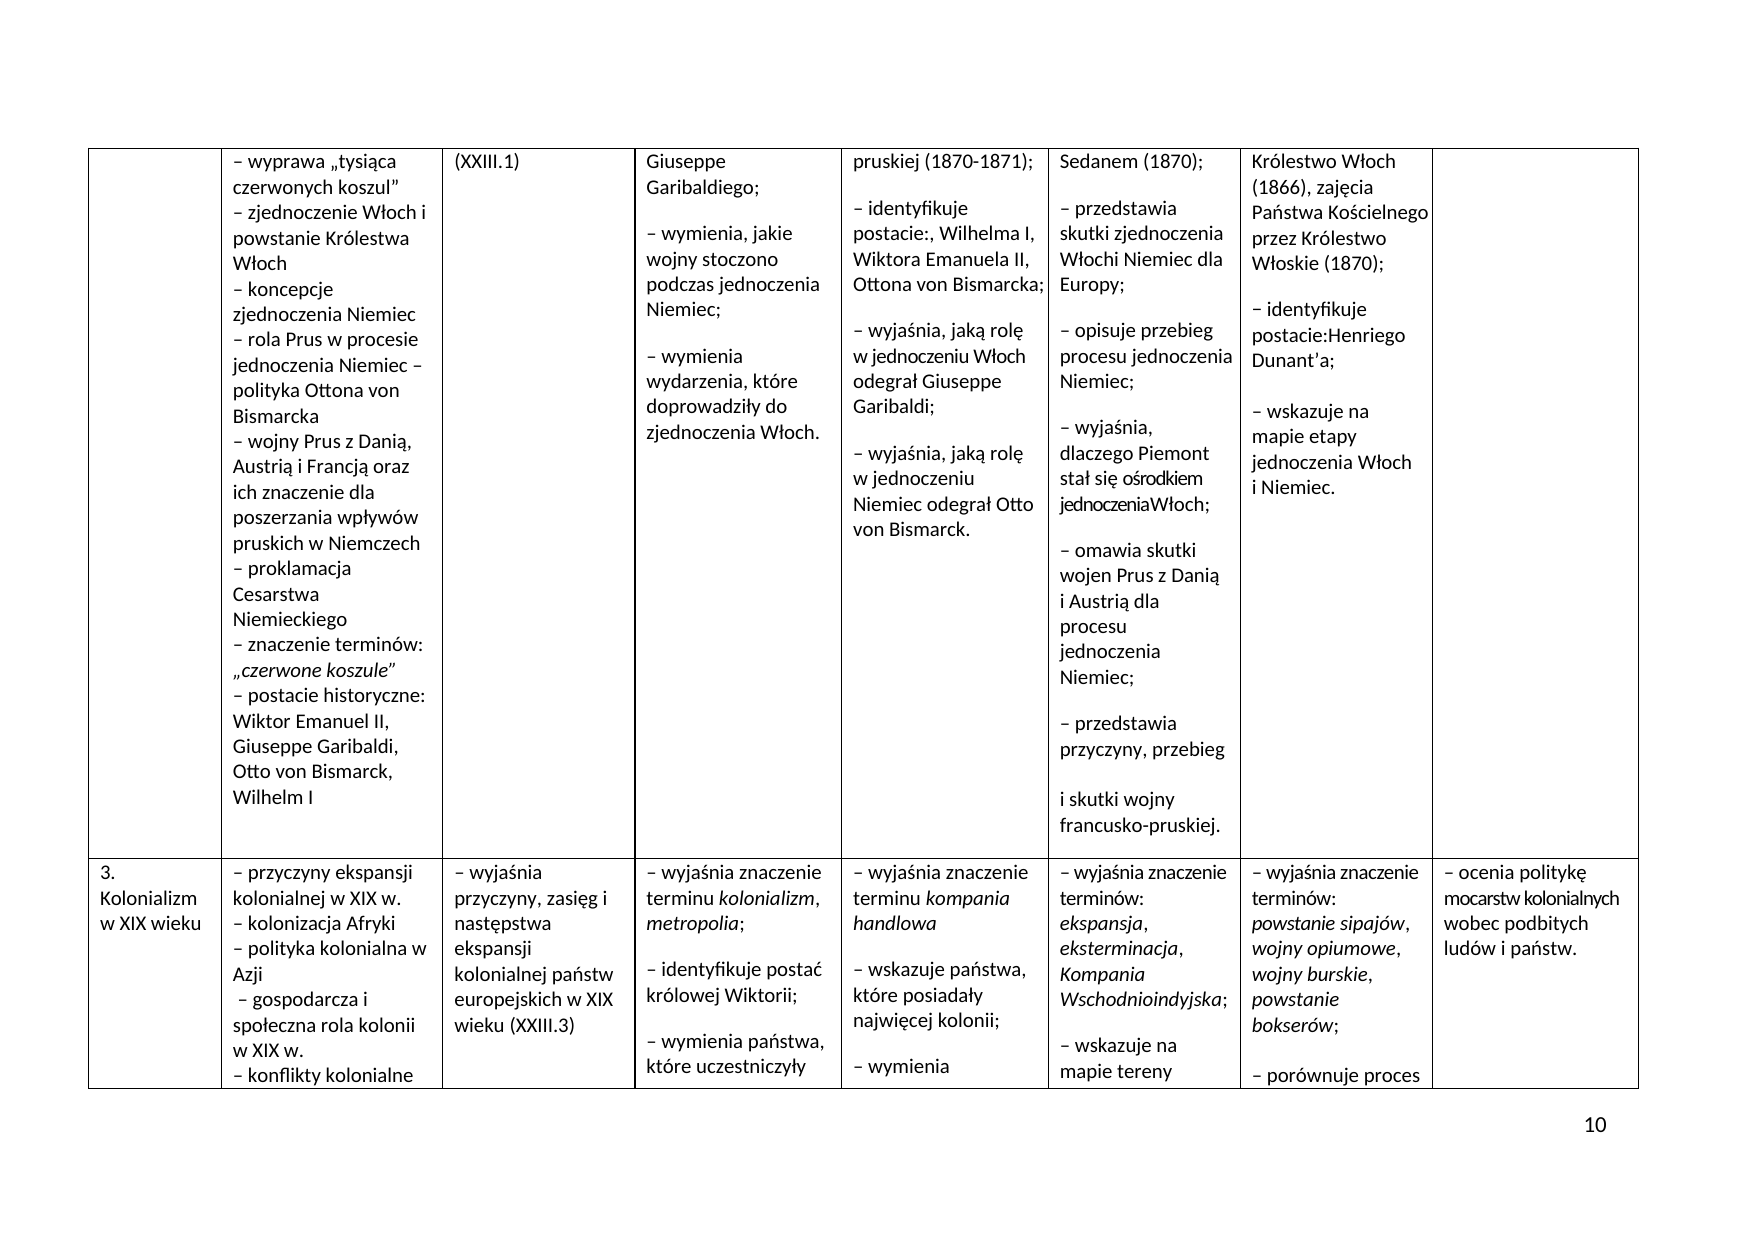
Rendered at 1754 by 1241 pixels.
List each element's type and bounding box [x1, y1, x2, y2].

table_cell [89, 149, 221, 858]
table_cell [1433, 859, 1638, 1088]
table_cell [222, 859, 442, 1088]
table_cell [89, 859, 221, 1088]
table_cell [222, 149, 442, 858]
table_cell [842, 149, 1048, 858]
table_cell [443, 149, 634, 858]
table_cell [1241, 859, 1432, 1088]
table_cell [1241, 149, 1432, 858]
table_cell [1049, 859, 1240, 1088]
table_cell [443, 859, 634, 1088]
table_cell [1433, 149, 1638, 858]
table_cell [636, 149, 841, 858]
table_cell [636, 859, 841, 1088]
table_cell [842, 859, 1048, 1088]
table_cell [1049, 149, 1240, 858]
